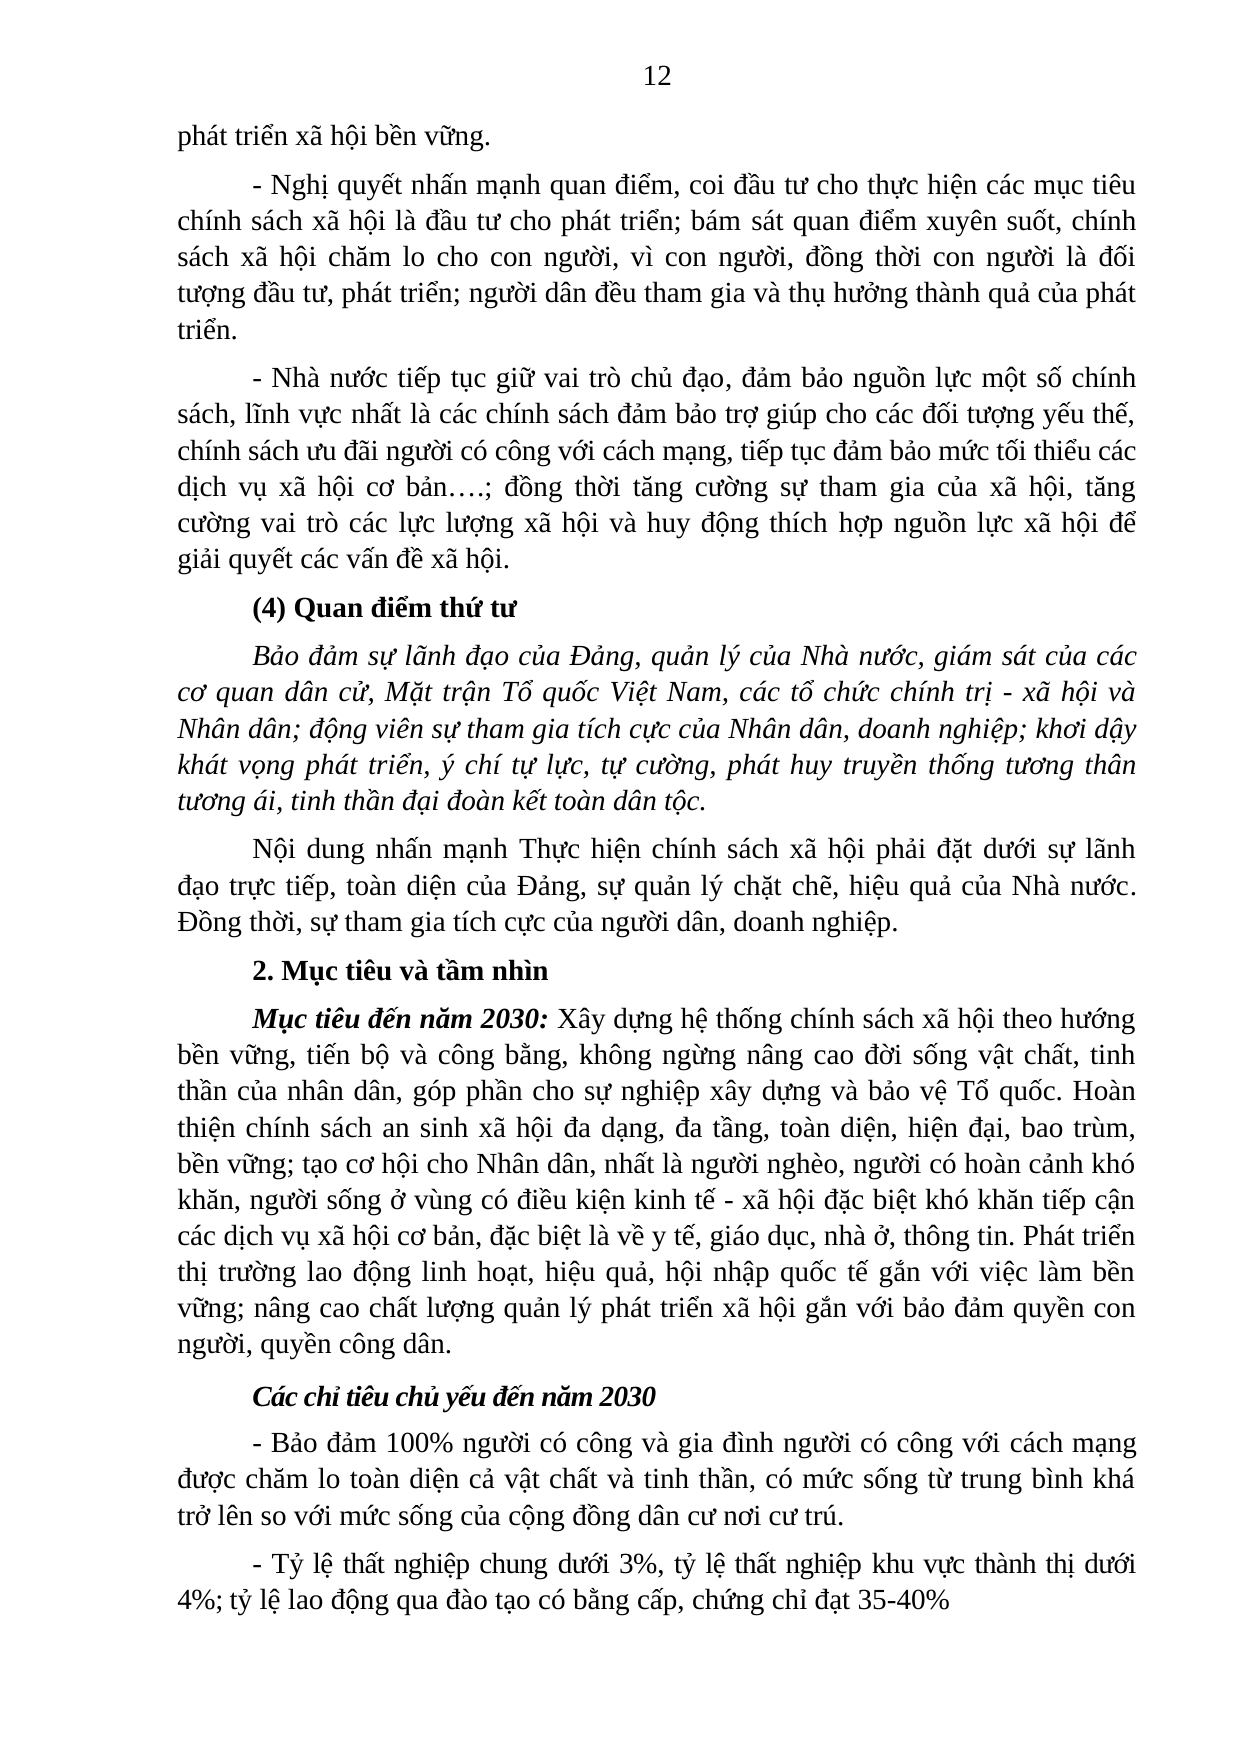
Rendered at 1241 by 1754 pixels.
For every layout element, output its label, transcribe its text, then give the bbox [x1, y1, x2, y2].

text - Nghị quyết nhấn mạnh quan điểm, coi đầu tư cho thực hiện các mục tiêu chính sách xã hội là đầu tư cho phát triển; bám sát quan điểm xuyên suốt, chính sách xã hội chăm lo cho con người, vì con người, đồng thời con người là đối tượng đầu tư, phát triển; người dân đều tham gia và thụ hưởng thành quả của phát triển. [177, 167, 1137, 345]
text - Bảo đảm 100% người có công và gia đình người có công với cách mạng được chăm lo toàn diện cả vật chất và tinh thần, có mức sống từ trung bình khá trở lên so với mức sống của cộng đồng dân cư nơi cư trú. [177, 1425, 1137, 1531]
text - Tỷ lệ thất nghiệp chung dưới 3%, tỷ lệ thất nghiệp khu vực thành thị dưới 4%; tỷ lệ lao động qua đào tạo có bằng cấp, chứng chỉ đạt 35-40% [177, 1546, 1137, 1616]
text (4) Quan điểm thứ tư [177, 590, 1137, 623]
text Bảo đảm sự lãnh đạo của Đảng, quản lý của Nhà nước, giám sát của các cơ quan dân cử, Mặt trận Tổ quốc Việt Nam, các tổ chức chính trị - xã hội và Nhân dân; động viên sự tham gia tích cực của Nhân dân, doanh nghiệp; khơi dậy khát vọng phát triển, ý chí tự lực, tự cường, phát huy truyền thống tương thân tương ái, tinh thần đại đoàn kết toàn dân tộc. [177, 638, 1137, 817]
text 2. Mục tiêu và tầm nhìn [177, 953, 1137, 986]
text - Nhà nước tiếp tục giữ vai trò chủ đạo, đảm bảo nguồn lực một số chính sách, lĩnh vực nhất là các chính sách đảm bảo trợ giúp cho các đối tượng yếu thế, chính sách ưu đãi người có công với cách mạng, tiếp tục đảm bảo mức tối thiểu các dịch vụ xã hội cơ bản….; đồng thời tăng cường sự tham gia của xã hội, tăng cường vai trò các lực lượng xã hội và huy động thích hợp nguồn lực xã hội để giải quyết các vấn đề xã hội. [177, 360, 1137, 575]
text Mục tiêu đến năm 2030: Xây dựng hệ thống chính sách xã hội theo hướng bền vững, tiến bộ và công bằng, không ngừng nâng cao đời sống vật chất, tinh thần của nhân dân, góp phần cho sự nghiệp xây dựng và bảo vệ Tổ quốc. Hoàn thiện chính sách an sinh xã hội đa dạng, đa tầng, toàn diện, hiện đại, bao trùm, bền vững; tạo cơ hội cho Nhân dân, nhất là người nghèo, người có hoàn cảnh khó khăn, người sống ở vùng có điều kiện kinh tế - xã hội đặc biệt khó khăn tiếp cận các dịch vụ xã hội cơ bản, đặc biệt là về y tế, giáo dục, nhà ở, thông tin. Phát triển thị trường lao động linh hoạt, hiệu quả, hội nhập quốc tế gắn với việc làm bền vững; nâng cao chất lượng quản lý phát triển xã hội gắn với bảo đảm quyền con người, quyền công dân. [177, 1001, 1137, 1360]
text Nội dung nhấn mạnh Thực hiện chính sách xã hội phải đặt dưới sự lãnh đạo trực tiếp, toàn diện của Đảng, sự quản lý chặt chẽ, hiệu quả của Nhà nước. Đồng thời, sự tham gia tích cực của người dân, doanh nghiệp. [177, 832, 1137, 937]
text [177, 118, 1137, 152]
subtitle Các chỉ tiêu chủ yếu đến năm 2030 [177, 1379, 1137, 1413]
